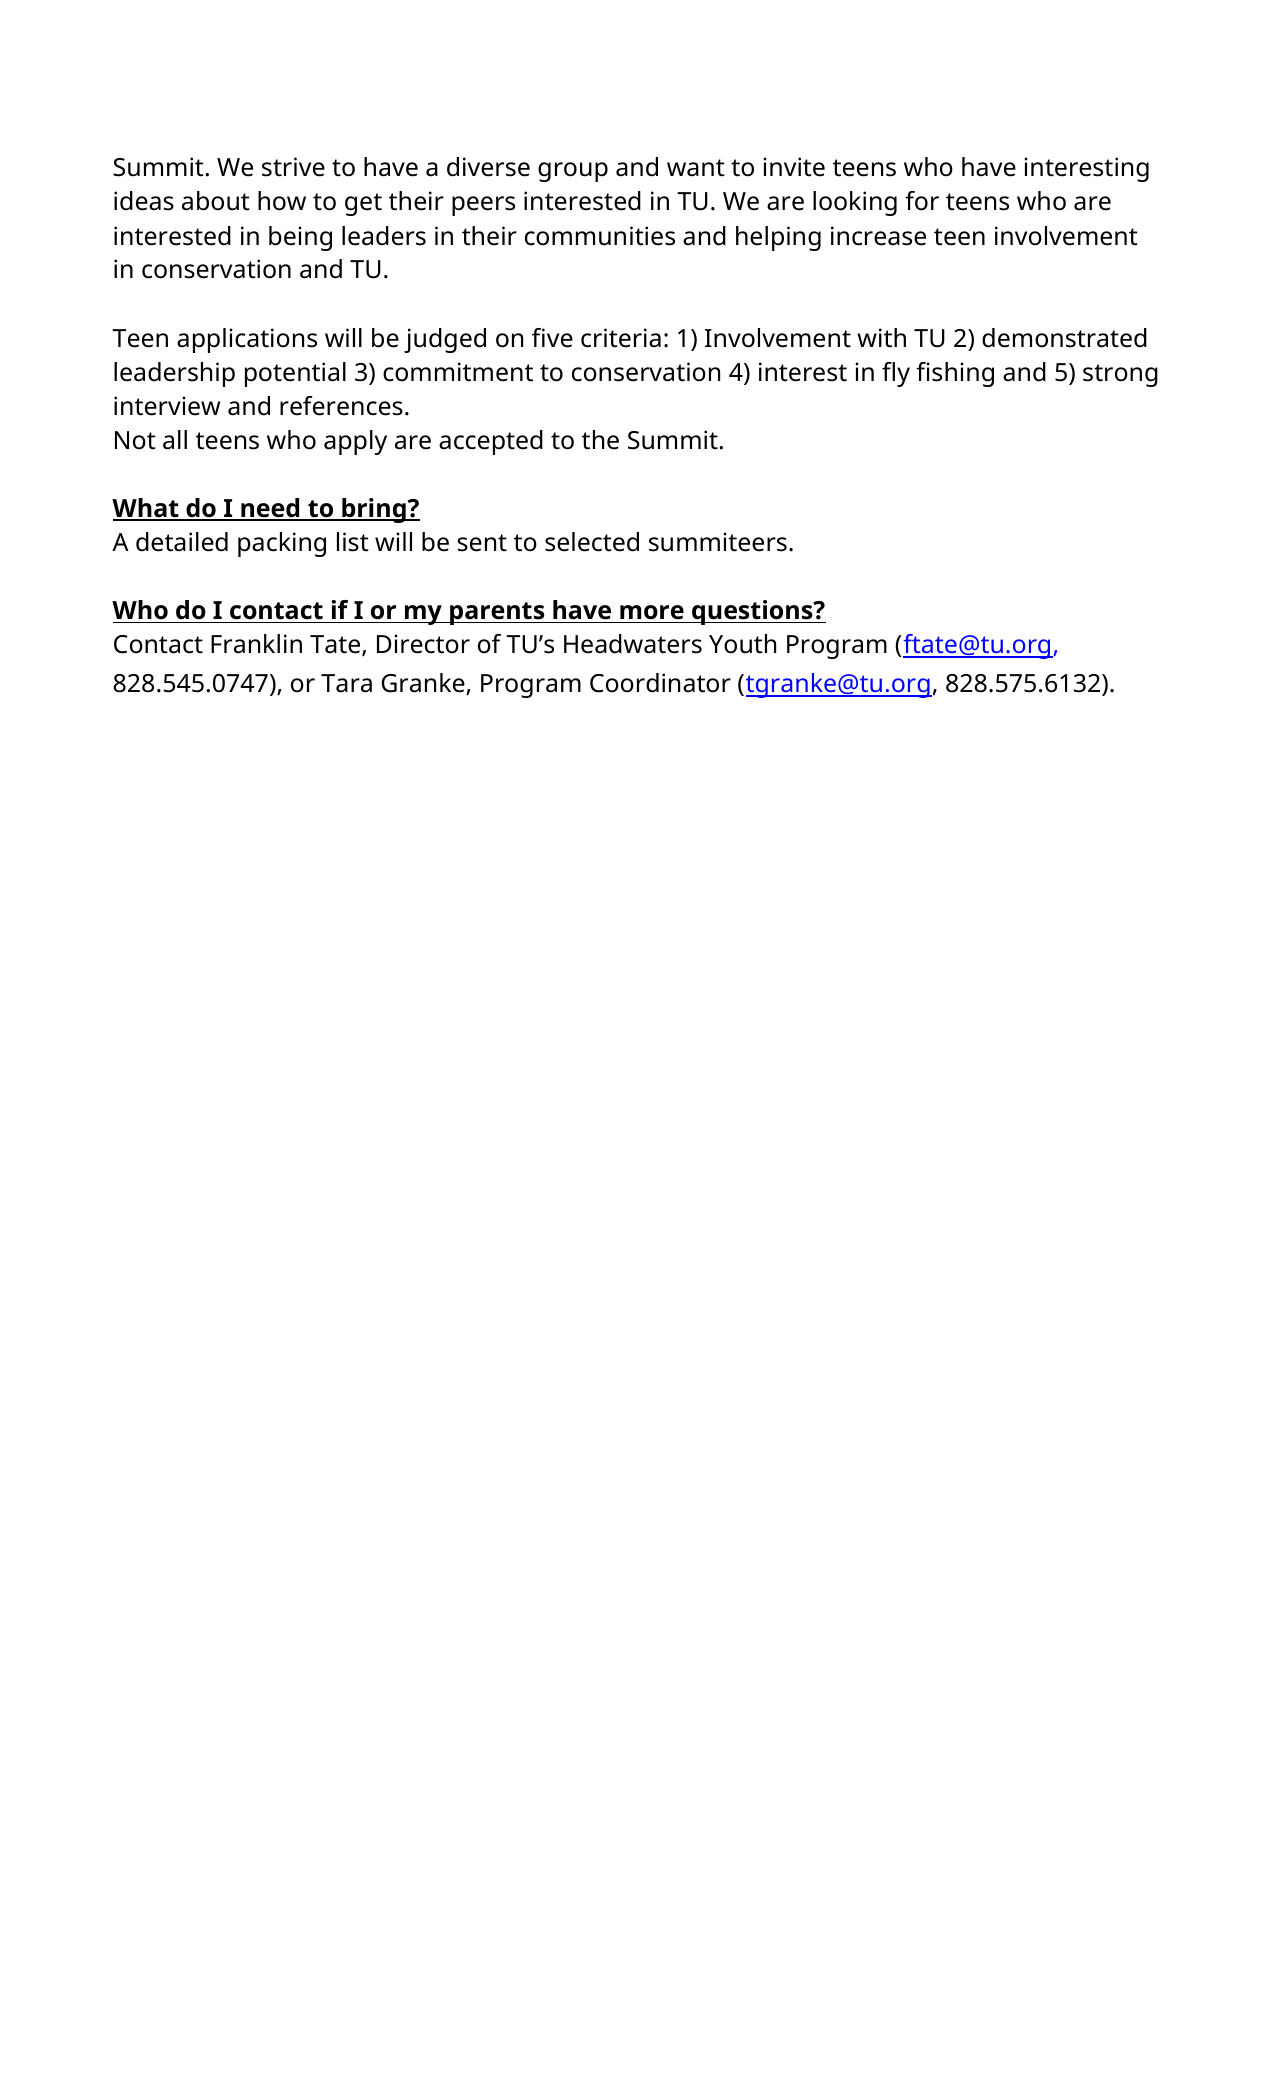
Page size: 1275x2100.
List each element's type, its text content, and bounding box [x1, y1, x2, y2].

text Not all teens who apply are accepted to the Summit. [112, 422, 1162, 457]
text Summit. We strive to have a diverse group and want to invite teens who have interesting ideas about how to get their peers interested in TU. We are looking for teens who are interested in being leaders in their communities and helping increase teen involvement in conservation and TU. [112, 150, 1162, 286]
text Who do I contact if I or my parents have more questions? [112, 593, 1162, 627]
text Teen applications will be judged on five criteria: 1) Involvement with TU 2) demonstrated leadership potential 3) commitment to conservation 4) interest in fly fishing and 5) strong interview and references. [112, 320, 1162, 422]
text A detailed packing list will be sent to selected summiteers. [112, 525, 1162, 559]
text What do I need to bring? [112, 491, 1162, 525]
text Contact Franklin Tate, Director of TU’s Headwaters Youth Program (ftate@tu.org, 828.545.0747), or Tara Granke, Program Coordinator (tgranke@tu.org, 828.575.6132). [112, 627, 1162, 700]
